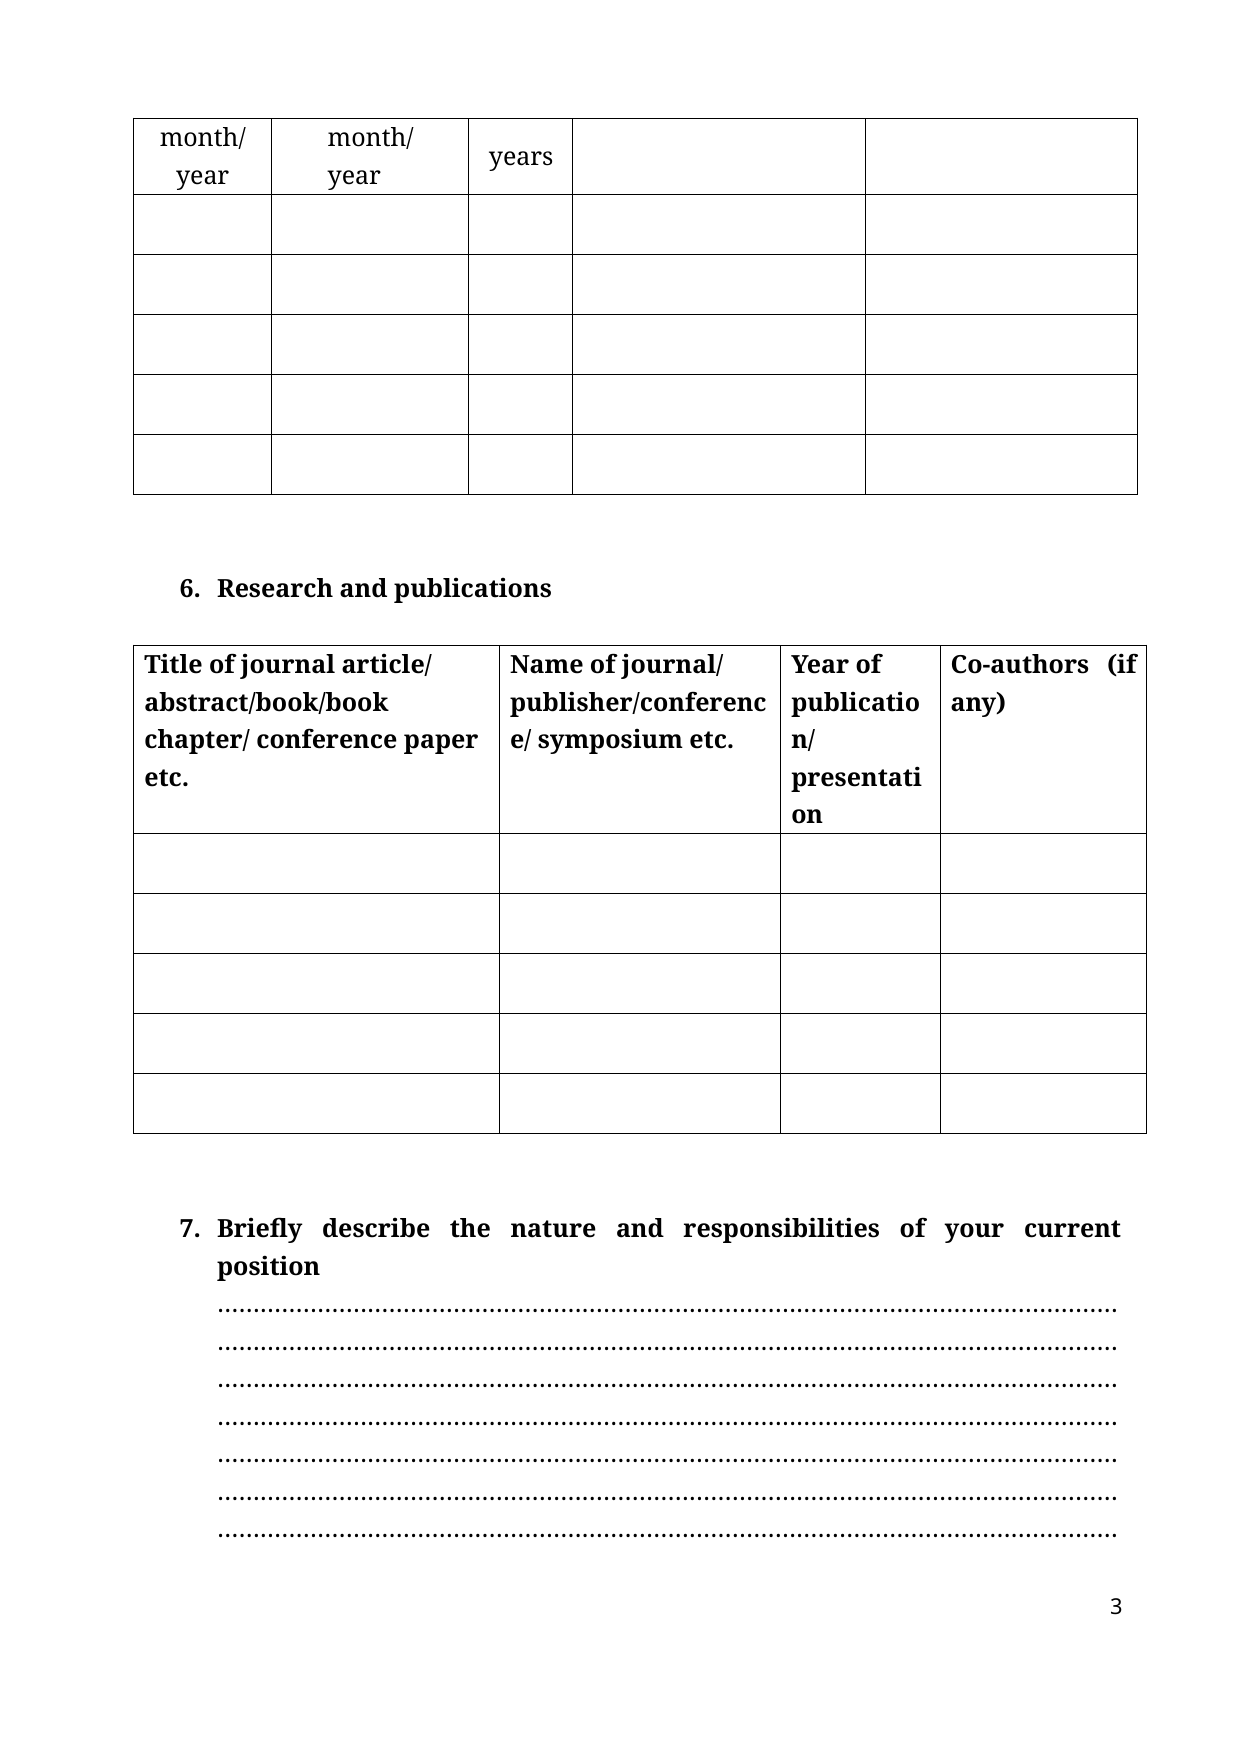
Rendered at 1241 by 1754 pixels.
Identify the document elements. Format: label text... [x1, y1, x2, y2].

table_cell [272, 375, 468, 433]
table_cell [573, 435, 865, 493]
table_cell No. of years [469, 119, 572, 193]
table_cell [469, 255, 572, 313]
list Research and publications [179, 569, 1122, 607]
table_cell [866, 255, 1137, 313]
table_cell [941, 954, 1146, 1013]
table_cell [781, 954, 940, 1013]
table_cell [469, 435, 572, 493]
table_cell [469, 375, 572, 433]
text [217, 1284, 1122, 1547]
table_cell [500, 1014, 780, 1073]
table_cell [134, 1074, 499, 1133]
table_cell [134, 1014, 499, 1073]
table_header Co-authors (if any) [941, 646, 1146, 833]
table_cell [866, 375, 1137, 433]
table_cell [134, 894, 499, 953]
table_header Title of journal article/ abstract/book/book chapter/ conference paper etc. [134, 646, 499, 833]
table_cell [134, 435, 271, 493]
table_cell [866, 435, 1137, 493]
table_cell To month/year [272, 119, 468, 193]
table_cell [134, 255, 271, 313]
table_cell [941, 834, 1146, 893]
table_cell From month/year [134, 119, 271, 193]
table_cell [573, 315, 865, 373]
table_cell [469, 195, 572, 253]
table_cell [573, 255, 865, 313]
table_cell [134, 315, 271, 373]
list Briefly describe the nature and responsibilities of your current position [179, 1209, 1122, 1284]
table_cell [134, 195, 271, 253]
table_cell [134, 954, 499, 1013]
table_cell [134, 375, 271, 433]
table_cell [941, 1074, 1146, 1133]
table_cell [781, 834, 940, 893]
table_header Name of journal/ publisher/conference/ symposium etc. [500, 646, 780, 833]
table_cell [573, 195, 865, 253]
table_cell [573, 375, 865, 433]
table_cell [941, 894, 1146, 953]
table_cell [781, 894, 940, 953]
table_cell [272, 255, 468, 313]
table_cell [272, 195, 468, 253]
table_cell [781, 1014, 940, 1073]
table_cell [866, 195, 1137, 253]
table_cell [500, 1074, 780, 1133]
table_cell [866, 315, 1137, 373]
table_cell [500, 834, 780, 893]
table_cell [272, 315, 468, 373]
table_cell [500, 894, 780, 953]
table_header Year of publication/ presentation [781, 646, 940, 833]
table_cell [272, 435, 468, 493]
table_cell [500, 954, 780, 1013]
table_cell [781, 1074, 940, 1133]
table_cell [134, 834, 499, 893]
table_cell [941, 1014, 1146, 1073]
table_cell [469, 315, 572, 373]
